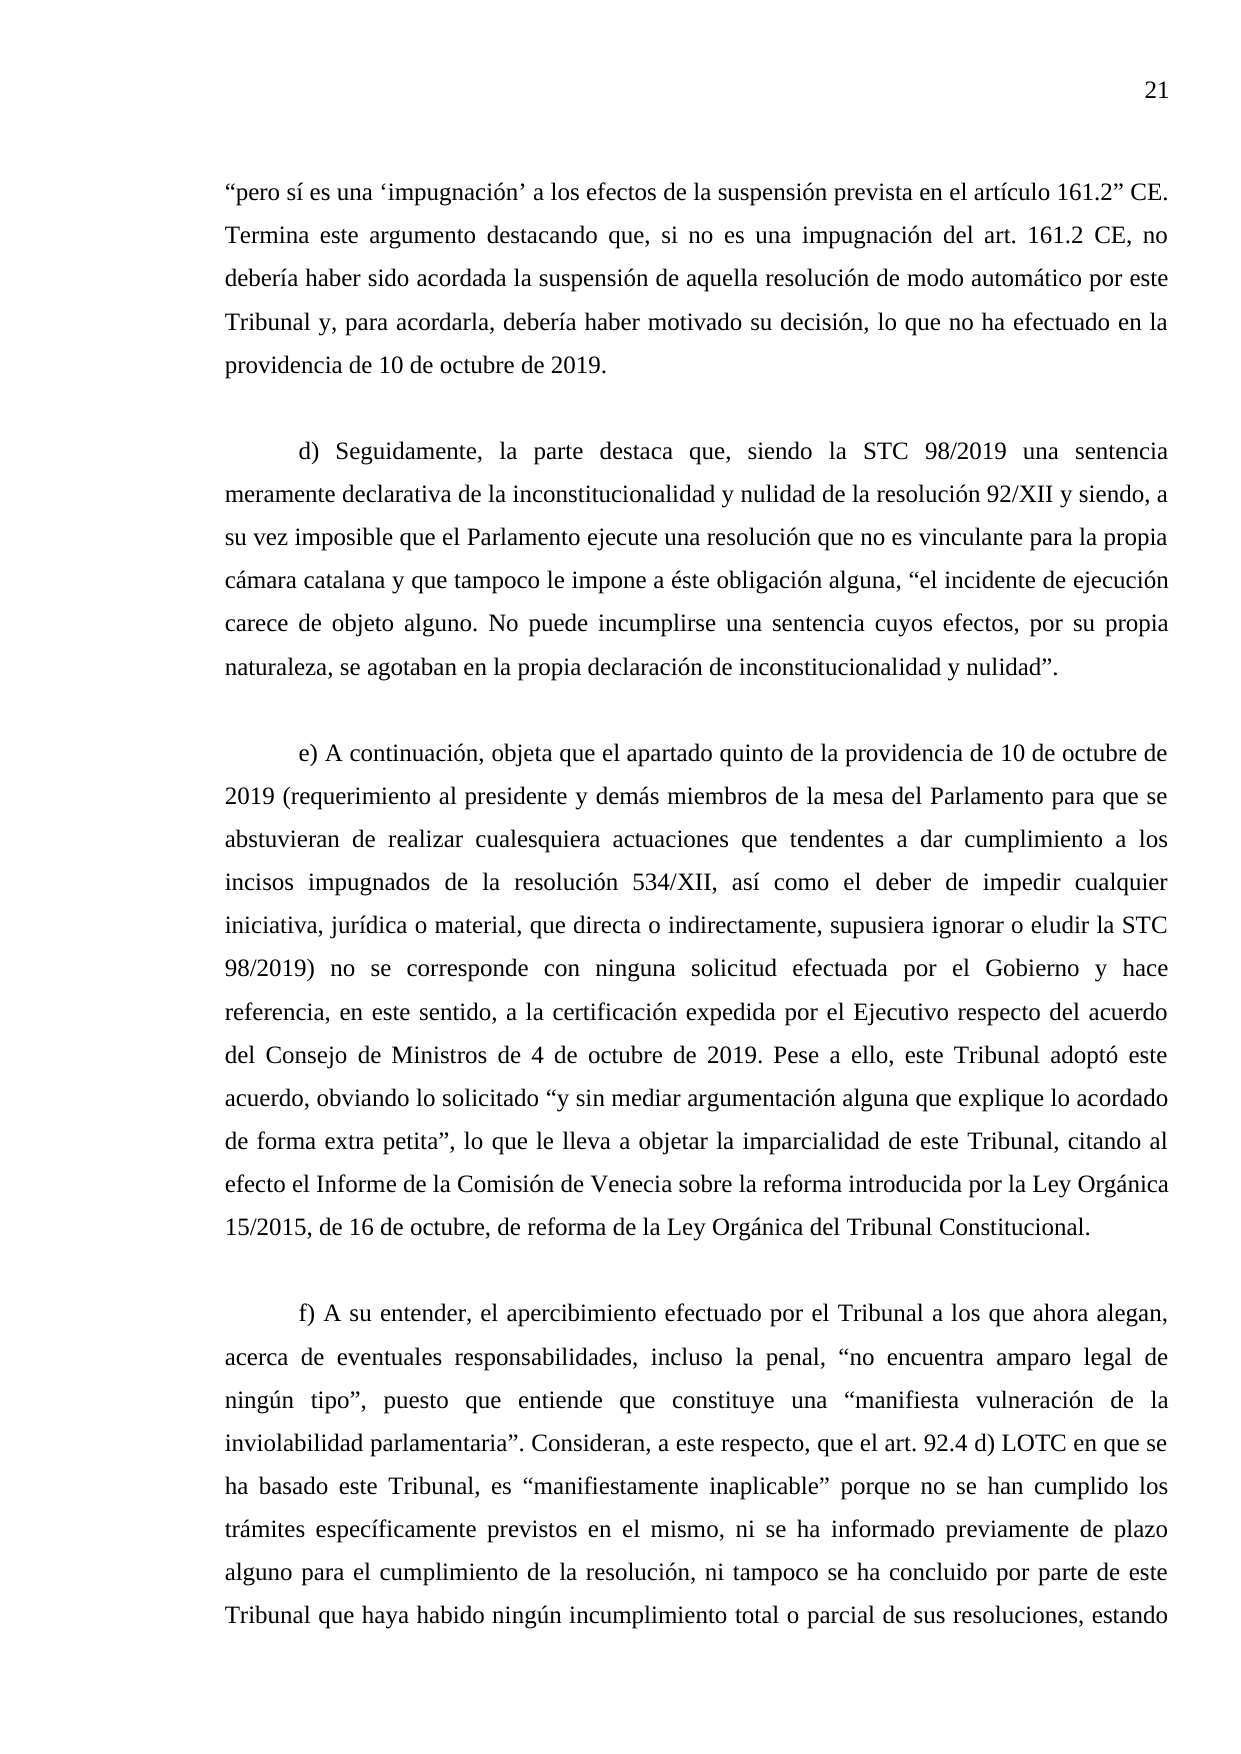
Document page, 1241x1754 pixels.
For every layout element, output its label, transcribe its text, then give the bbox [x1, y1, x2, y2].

text d) Seguidamente, la parte destaca que, siendo la STC 98/2019 una sentencia meramente declarativa de la inconstitucionalidad y nulidad de la resolución 92/XII y siendo, a su vez imposible que el Parlamento ejecute una resolución que no es vinculante para la propia cámara catalana y que tampoco le impone a éste obligación alguna, “el incidente de ejecución carece de objeto alguno. No puede incumplirse una sentencia cuyos efectos, por su propia naturaleza, se agotaban en la propia declaración de inconstitucionalidad y nulidad”. [224, 436, 1169, 680]
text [224, 1298, 1169, 1629]
text e) A continuación, objeta que el apartado quinto de la providencia de 10 de octubre de 2019 (requerimiento al presidente y demás miembros de la mesa del Parlamento para que se abstuvieran de realizar cualesquiera actuaciones que tendentes a dar cumplimiento a los incisos impugnados de la resolución 534/XII, así como el deber de impedir cualquier iniciativa, jurídica o material, que directa o indirectamente, supusiera ignorar o eludir la STC 98/2019) no se corresponde con ninguna solicitud efectuada por el Gobierno y hace referencia, en este sentido, a la certificación expedida por el Ejecutivo respecto del acuerdo del Consejo de Ministros de 4 de octubre de 2019. Pese a ello, este Tribunal adoptó este acuerdo, obviando lo solicitado “y sin mediar argumentación alguna que explique lo acordado de forma extra petita”, lo que le lleva a objetar la imparcialidad de este Tribunal, citando al efecto el Informe de la Comisión de Venecia sobre la reforma introducida por la Ley Orgánica 15/2015, de 16 de octubre, de reforma de la Ley Orgánica del Tribunal Constitucional. [224, 738, 1169, 1241]
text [224, 177, 1169, 378]
